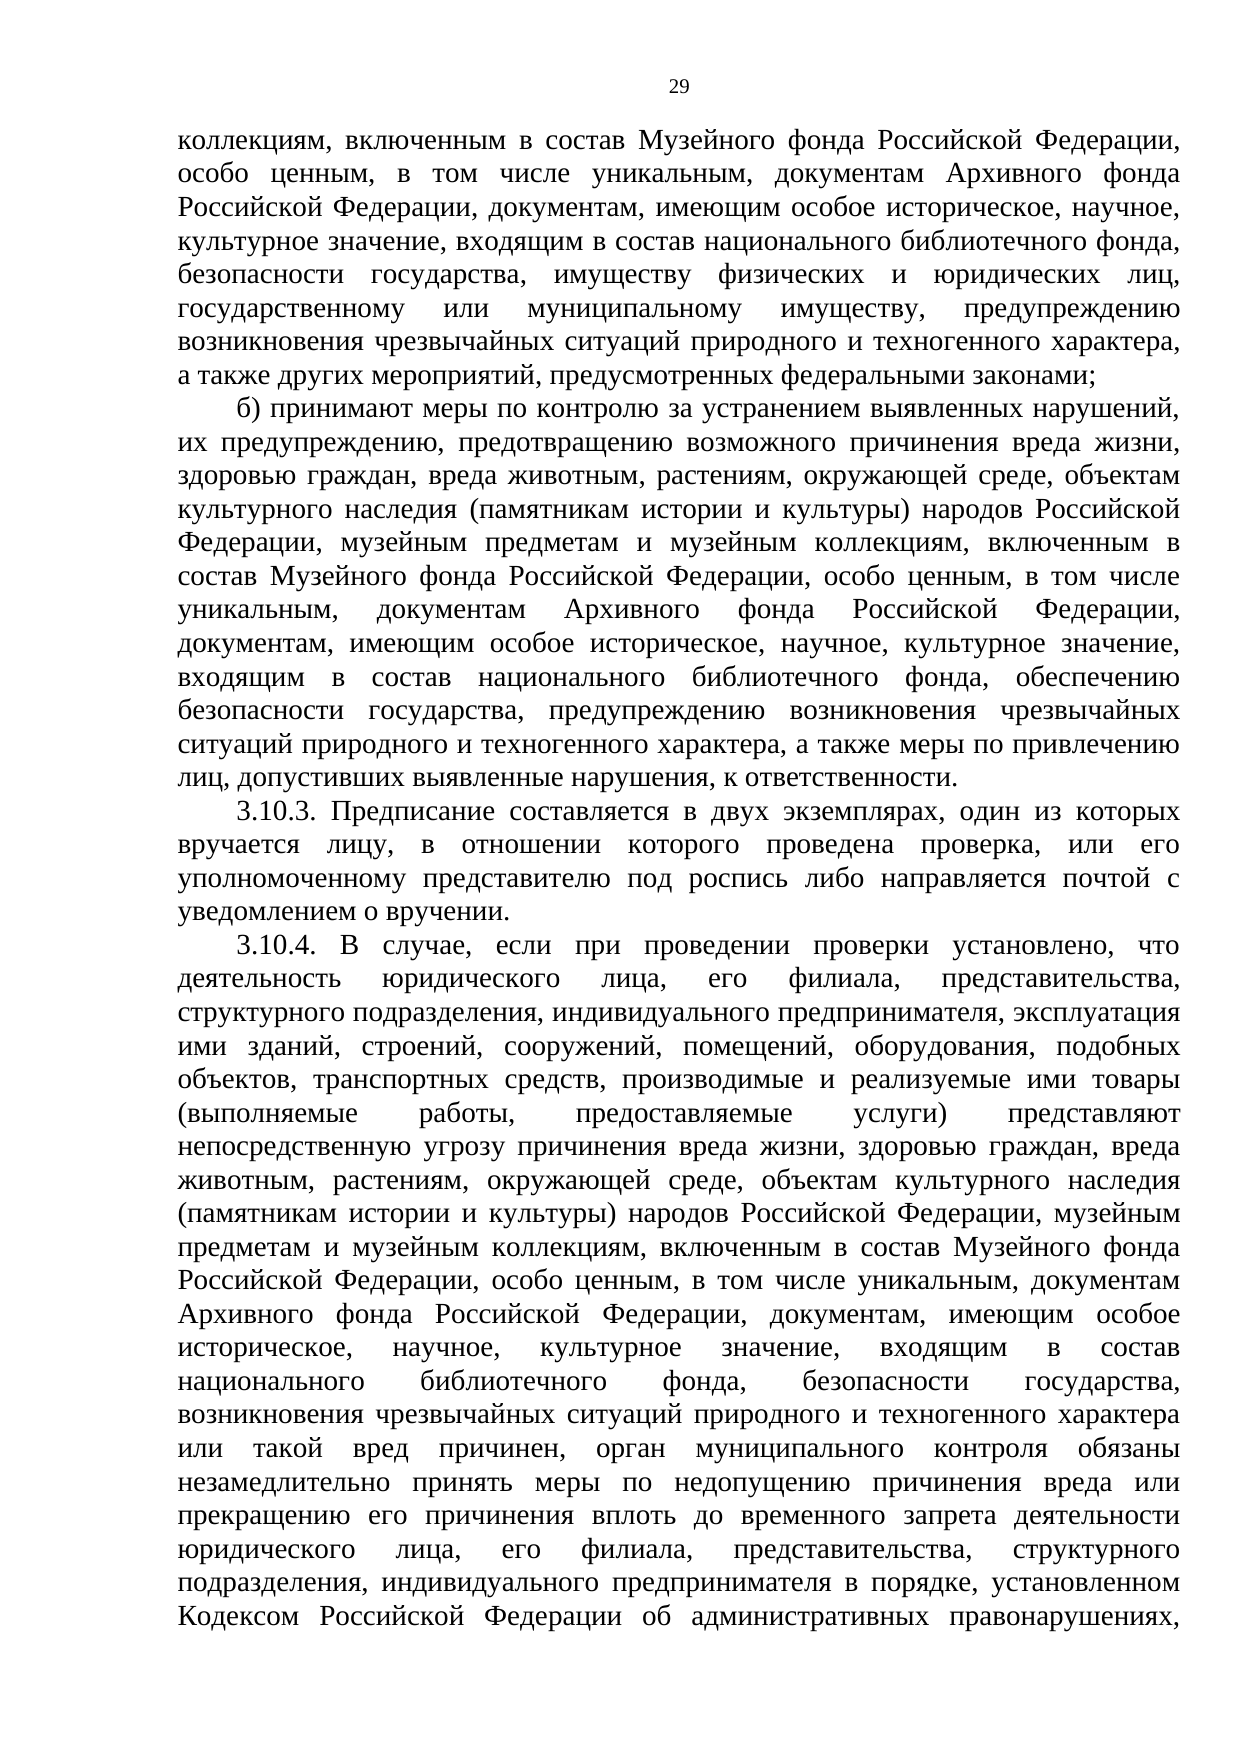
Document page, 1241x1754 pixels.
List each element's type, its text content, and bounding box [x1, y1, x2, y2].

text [177, 122, 1181, 390]
text б) принимают меры по контролю за устранением выявленных нарушений, их предупреждению, предотвращению возможного причинения вреда жизни, здоровью граждан, вреда животным, растениям, окружающей среде, объектам культурного наследия (памятникам истории и культуры) народов Российской Федерации, музейным предметам и музейным коллекциям, включенным в состав Музейного фонда Российской Федерации, особо ценным, в том числе уникальным, документам Архивного фонда Российской Федерации, документам, имеющим особое историческое, научное, культурное значение, входящим в состав национального библиотечного фонда, обеспечению безопасности государства, предупреждению возникновения чрезвычайных ситуаций природного и техногенного характера, а также меры по привлечению лиц, допустивших выявленные нарушения, к ответственности. [177, 390, 1181, 793]
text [177, 927, 1181, 1631]
text 3.10.3. Предписание составляется в двух экземплярах, один из которых вручается лицу, в отношении которого проведена проверка, или его уполномоченному представителю под роспись либо направляется почтой с уведомлением о вручении. [177, 793, 1181, 927]
